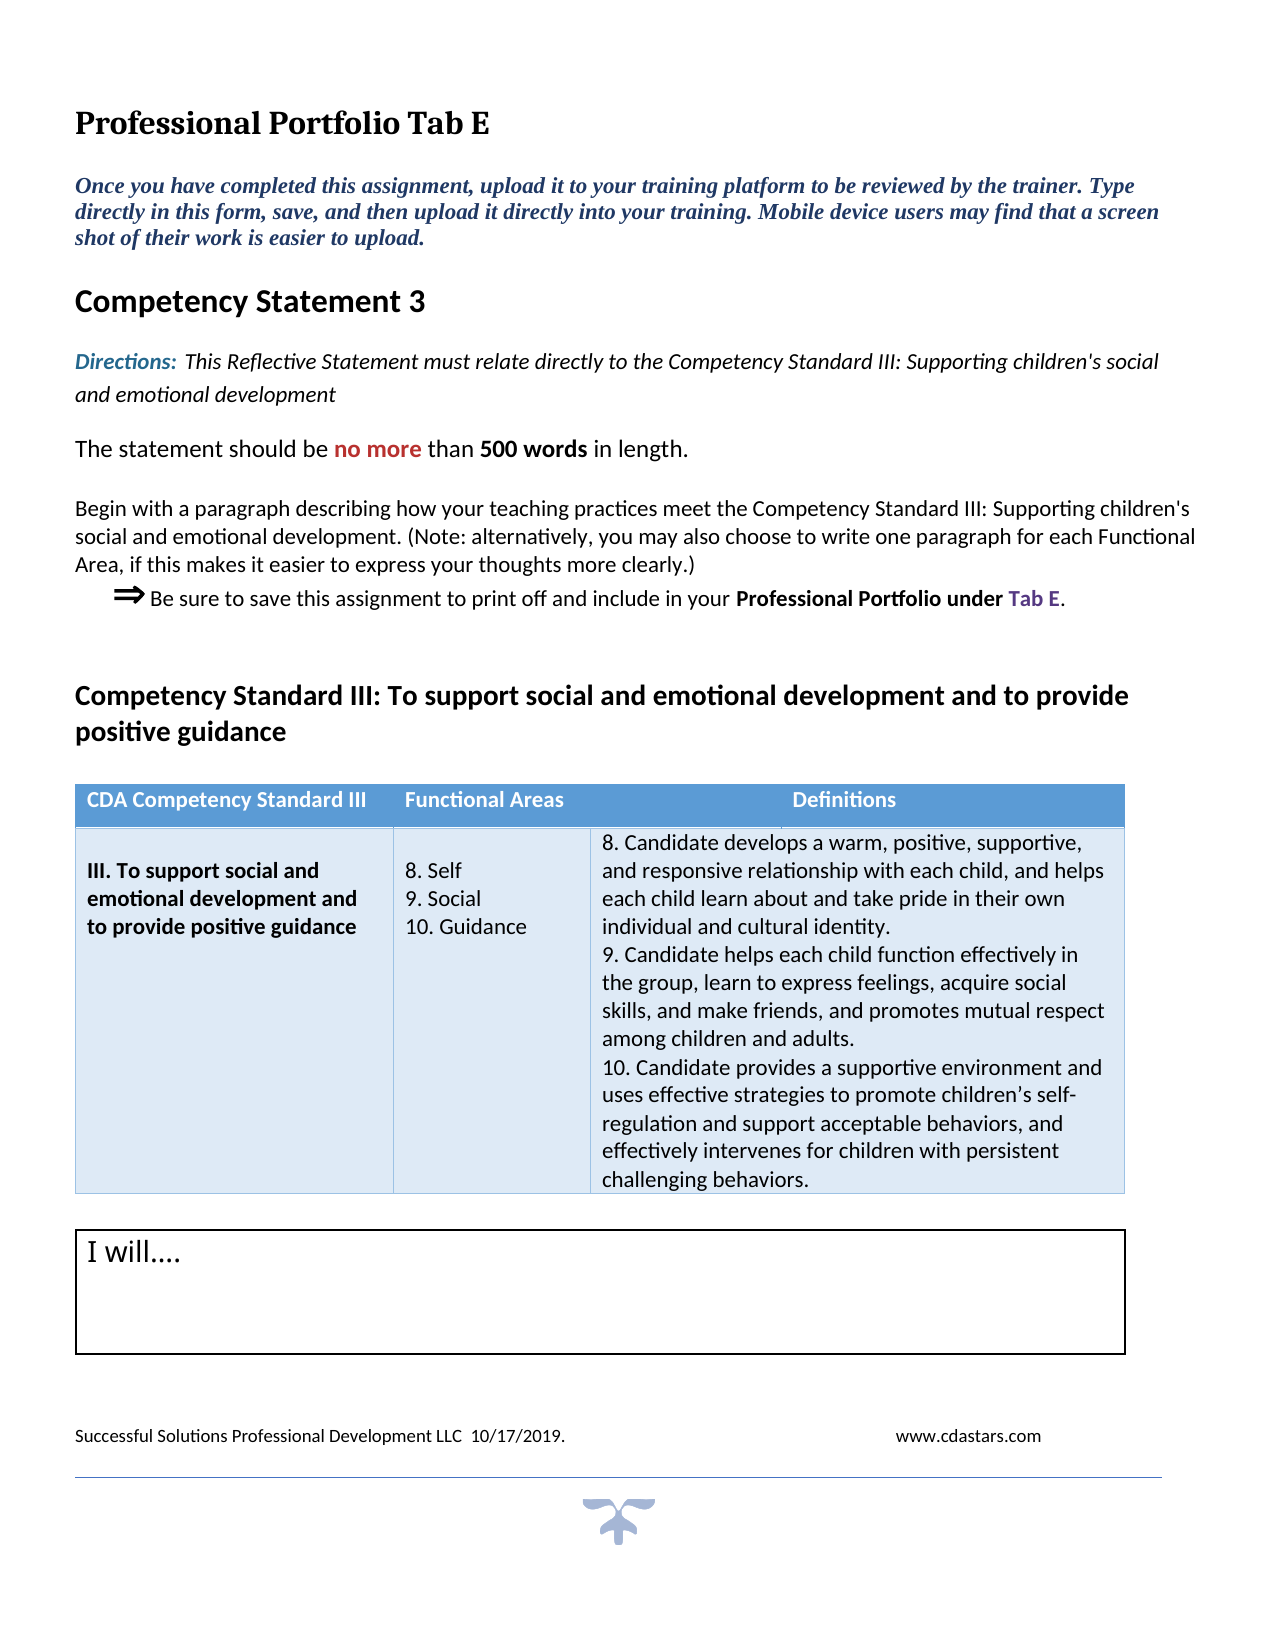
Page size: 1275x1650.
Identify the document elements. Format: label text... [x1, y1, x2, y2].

text Competency Statement 3 [75, 280, 1200, 321]
table_header Definitions [782, 785, 1124, 827]
text Directions: This Reflective Statement must relate directly to the Competency Standard III: Supporting children's social and emotional development [75, 347, 1200, 408]
list Be sure to save this assignment to print off and include in your Professional Portfolio under Tab E. [112, 578, 1200, 616]
text The statement should be no more than 500 words in length. [75, 433, 1200, 463]
text Competency Standard III: To support social and emotional development and to provide positive guidance [75, 677, 1200, 749]
table_header Functional Areas [394, 785, 781, 827]
table_cell 8. Candidate develops a warm, positive, supportive, and responsive relationship with each child, and helps each child learn about and take pride in their own individual and cultural identity. 9. Candidate helps each child function effectively in the group, learn to express feelings, acquire social skills, and make friends, and promotes mutual respect among children and adults. 10. Candidate provides a supportive environment and uses effective strategies to promote children’s self-regulation and support acceptable behaviors, and effectively intervenes for children with persistent challenging behaviors. [591, 829, 1124, 1193]
text Begin with a paragraph describing how your teaching practices meet the Competency Standard III: Supporting children's social and emotional development. (Note: alternatively, you may also choose to write one paragraph for each Functional Area, if this makes it easier to express your thoughts more clearly.) [75, 494, 1200, 578]
table_header I will…. [77, 1231, 1124, 1353]
table_header CDA Competency Standard III [76, 785, 393, 827]
table_cell 8. Self 9. Social 10. Guidance [394, 829, 590, 1193]
table_cell III. To support social and emotional development and to provide positive guidance [76, 829, 393, 1193]
